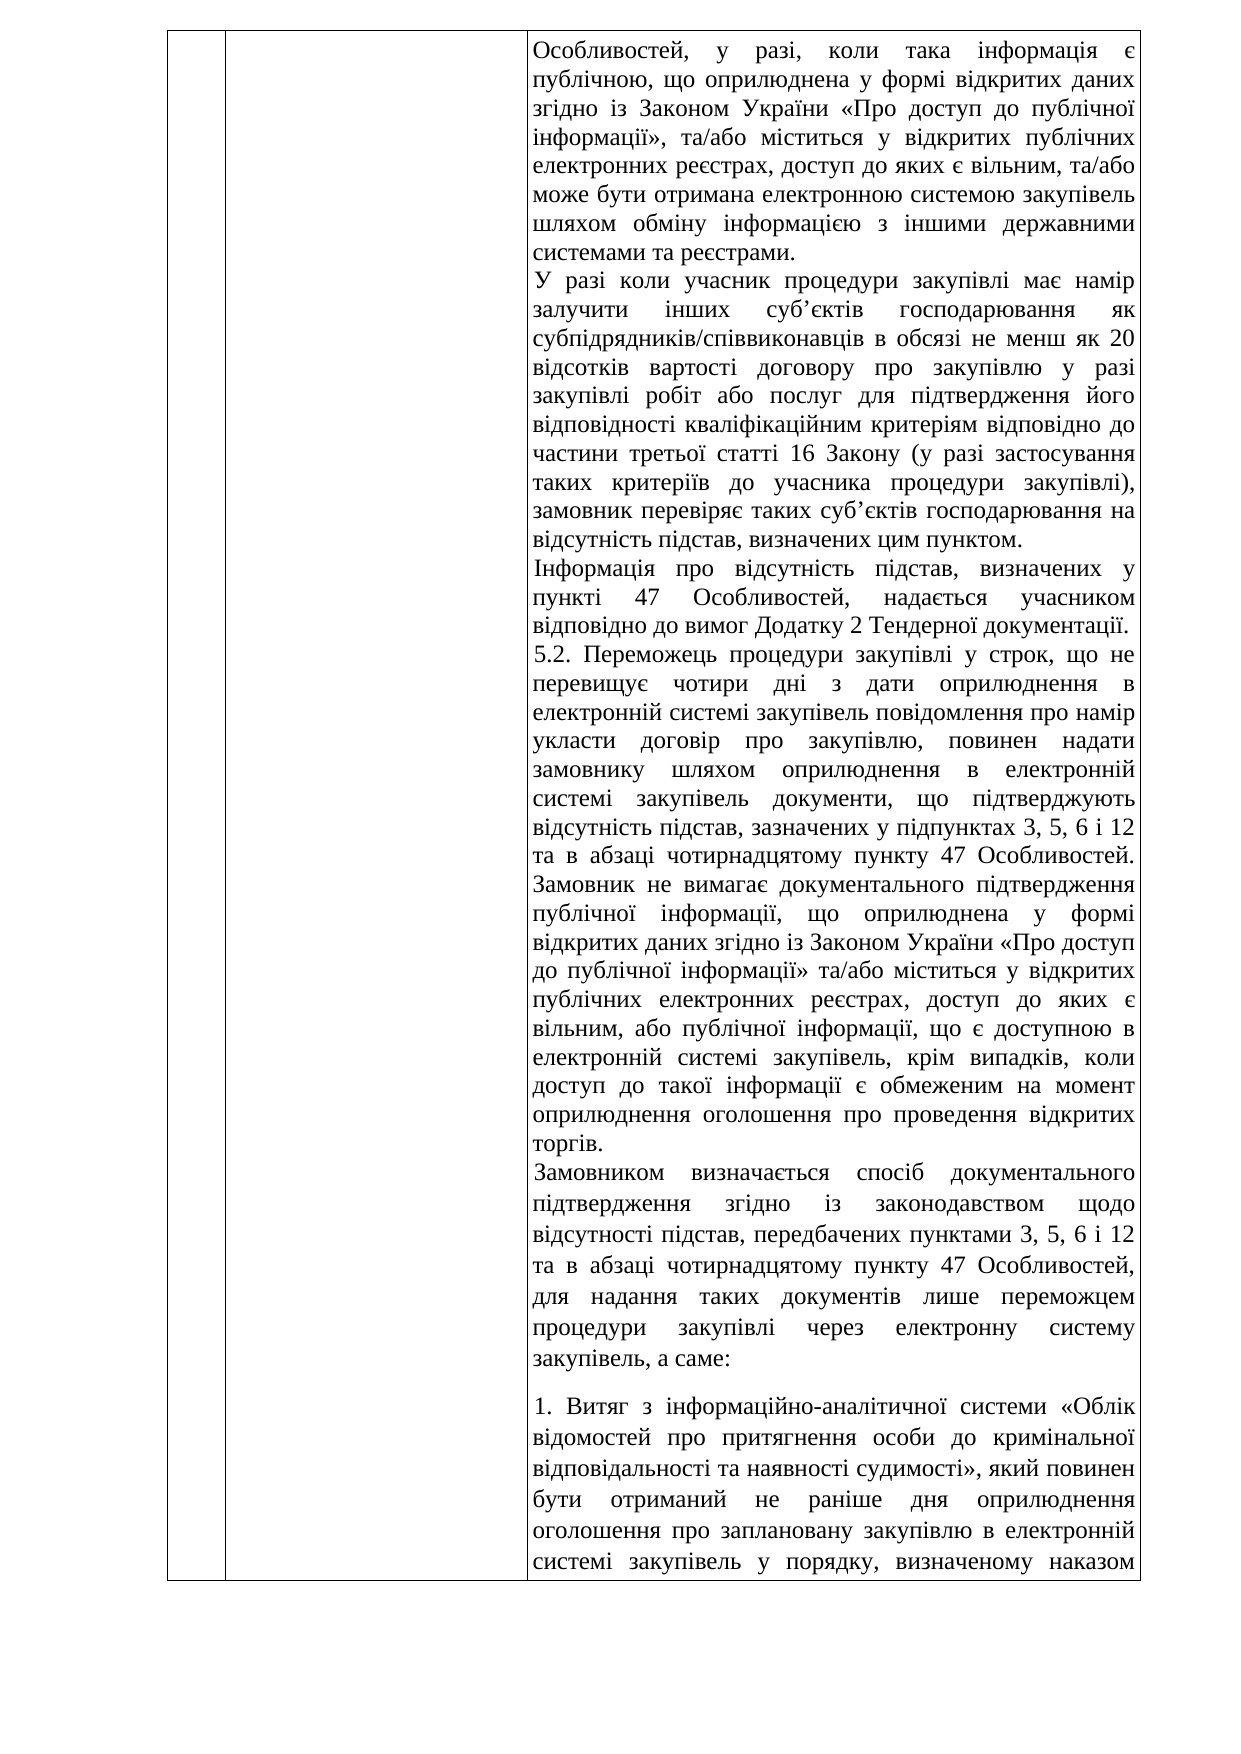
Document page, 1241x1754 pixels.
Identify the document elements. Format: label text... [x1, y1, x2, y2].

table_cell 5 [168, 31, 225, 1580]
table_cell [528, 31, 1140, 1580]
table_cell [226, 31, 527, 1580]
